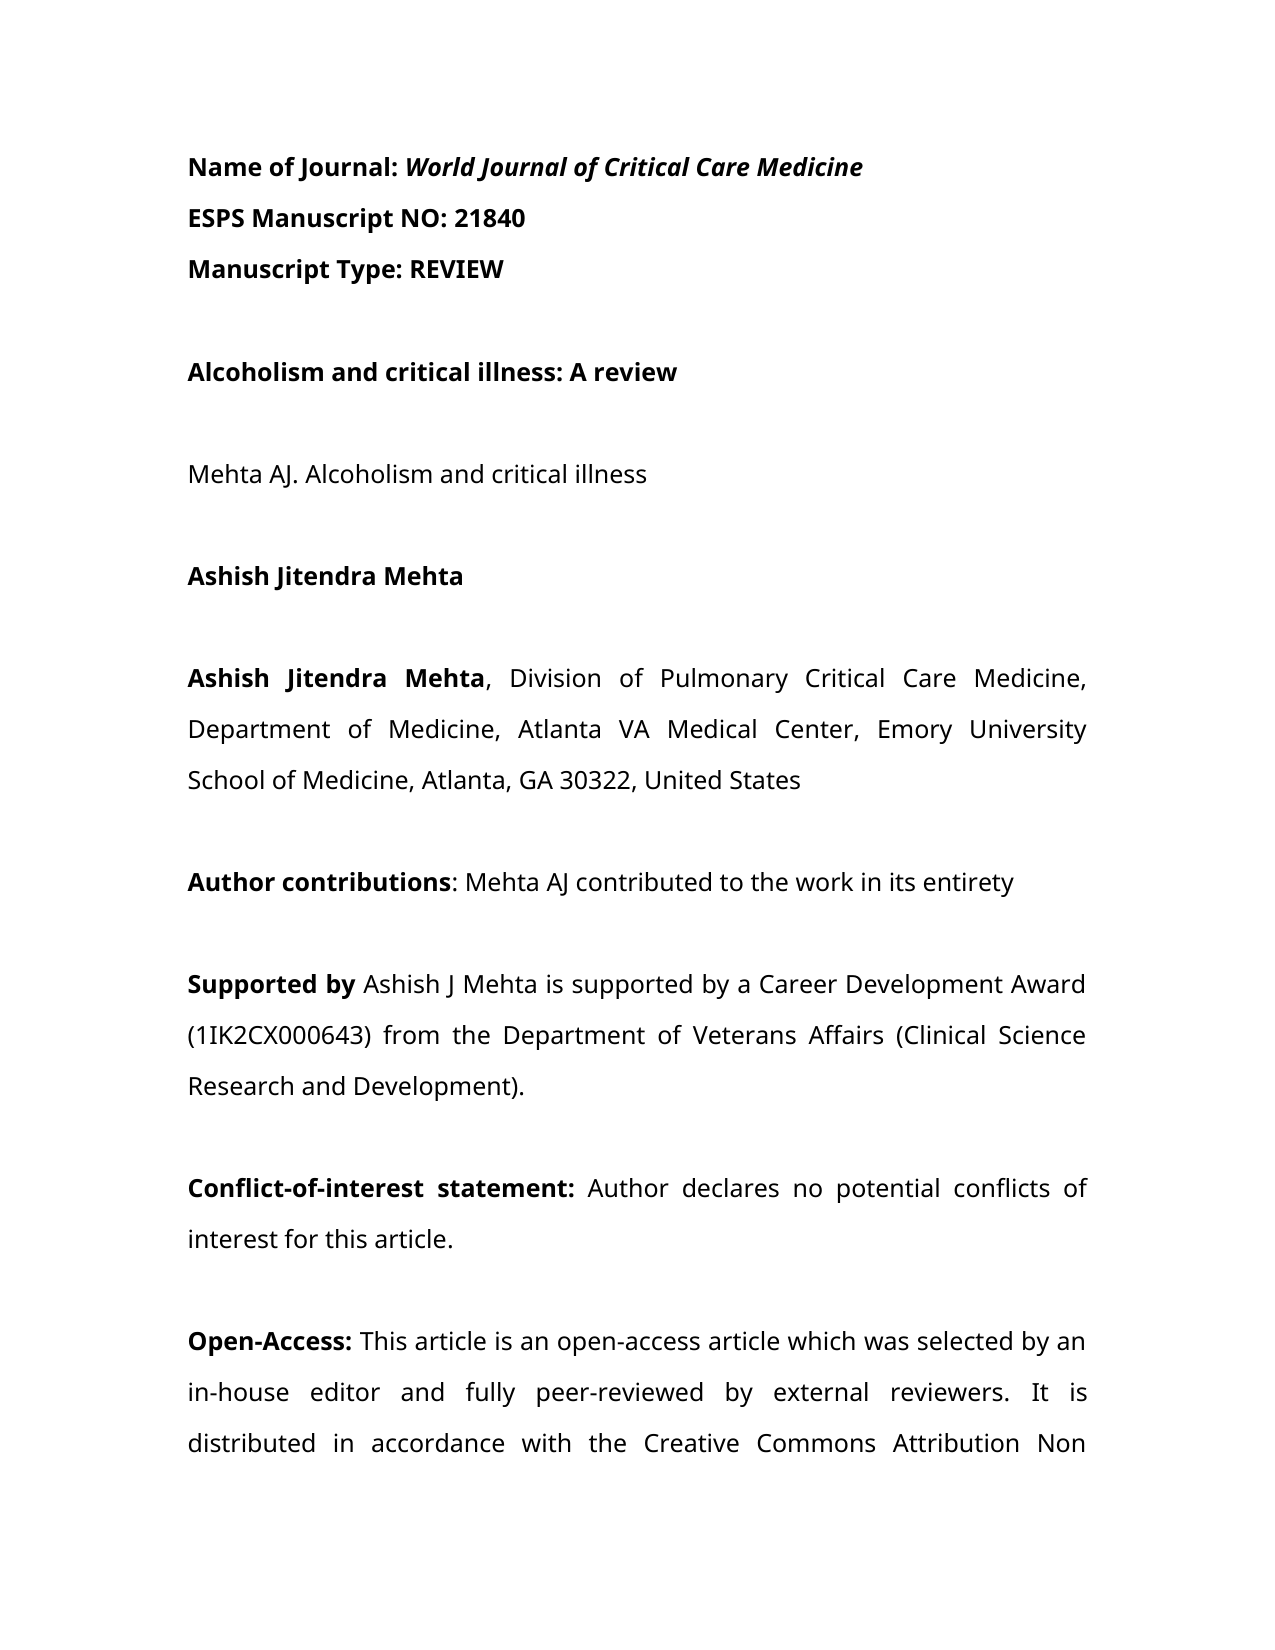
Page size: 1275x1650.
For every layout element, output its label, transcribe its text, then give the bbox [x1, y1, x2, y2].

text Ashish Jitendra Mehta, Division of Pulmonary Critical Care Medicine, Department of Medicine, Atlanta VA Medical Center, Emory University School of Medicine, Atlanta, GA 30322, United States [187, 660, 1087, 797]
text Supported by Ashish J Mehta is supported by a Career Development Award (1IK2CX000643) from the Department of Veterans Affairs (Clinical Science Research and Development). [187, 967, 1087, 1103]
text Alcoholism and critical illness: A review [187, 354, 1087, 388]
text Ashish Jitendra Mehta [187, 558, 1087, 592]
text ESPS Manuscript NO: 21840 [187, 201, 1087, 235]
text Manuscript Type: REVIEW [187, 252, 1087, 286]
text Author contributions: Mehta AJ contributed to the work in its entirety [187, 864, 1087, 899]
text Mehta AJ. Alcoholism and critical illness [187, 456, 1087, 490]
text Name of Journal: World Journal of Critical Care Medicine [187, 150, 1087, 184]
text Conflict-of-interest statement: Author declares no potential conflicts of interest for this article. [187, 1171, 1087, 1256]
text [187, 1324, 1087, 1460]
